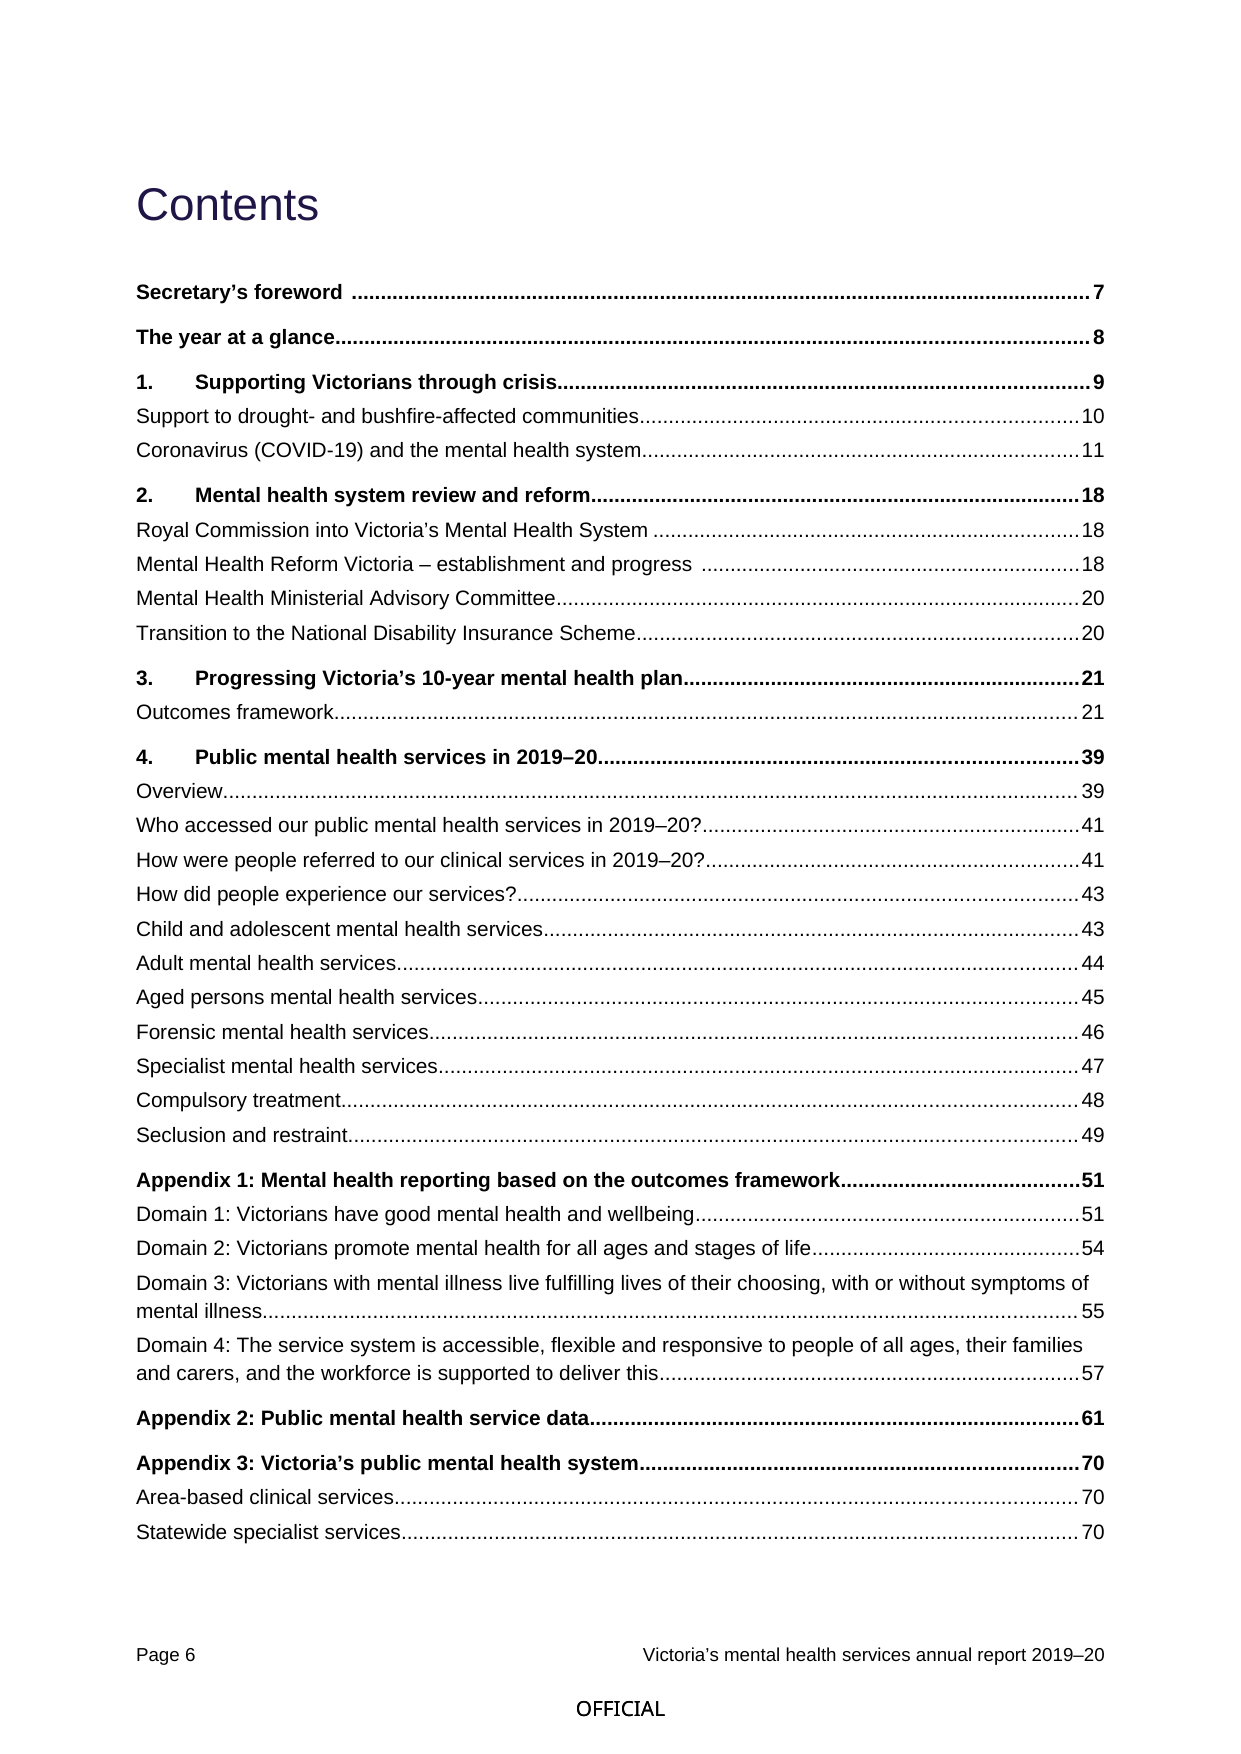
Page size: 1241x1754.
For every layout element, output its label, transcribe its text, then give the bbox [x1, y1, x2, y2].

text The year at a glance 8 [136, 321, 1104, 349]
text Domain 3: Victorians with mental illness live fulfilling lives of their choosing, with or without symptoms of mental illness 55 [136, 1266, 1104, 1323]
text Coronavirus (COVID-19) and the mental health system 11 [136, 434, 1104, 462]
text Area-based clinical services 70 [136, 1481, 1104, 1509]
text Statewide specialist services 70 [136, 1515, 1104, 1543]
text Overview 39 [136, 775, 1104, 803]
text How did people experience our services? 43 [136, 878, 1104, 906]
text Appendix 2: Public mental health service data 61 [136, 1402, 1104, 1430]
text Seclusion and restraint 49 [136, 1118, 1104, 1147]
text How were people referred to our clinical services in 2019–20? 41 [136, 843, 1104, 872]
text Appendix 1: Mental health reporting based on the outcomes framework 51 [136, 1163, 1104, 1191]
text Support to drought- and bushfire-affected communities 10 [136, 400, 1104, 428]
text Domain 1: Victorians have good mental health and wellbeing 51 [136, 1198, 1104, 1226]
text Child and adolescent mental health services 43 [136, 912, 1104, 940]
text 4. Public mental health services in 2019–20 39 [136, 740, 1104, 768]
text 1. Supporting Victorians through crisis 9 [136, 365, 1104, 393]
text Mental Health Reform Victoria – establishment and progress 18 [136, 548, 1104, 576]
text Compulsory treatment 48 [136, 1084, 1104, 1112]
text Appendix 3: Victoria’s public mental health system 70 [136, 1447, 1104, 1475]
text Domain 4: The service system is accessible, flexible and responsive to people of all ages, their families and carers, and the workforce is supported to deliver this 57 [136, 1329, 1104, 1385]
text Mental Health Ministerial Advisory Committee 20 [136, 582, 1104, 610]
text 3. Progressing Victoria’s 10-year mental health plan 21 [136, 661, 1104, 689]
text Forensic mental health services 46 [136, 1015, 1104, 1043]
text Adult mental health services 44 [136, 947, 1104, 975]
text Secretary’s foreword 7 [136, 276, 1104, 304]
subtitle Contents [136, 177, 1104, 230]
text Who accessed our public mental health services in 2019–20? 41 [136, 809, 1104, 837]
text Specialist mental health services 47 [136, 1050, 1104, 1078]
text Royal Commission into Victoria’s Mental Health System 18 [136, 513, 1104, 541]
text Domain 2: Victorians promote mental health for all ages and stages of life 54 [136, 1232, 1104, 1260]
text Aged persons mental health services 45 [136, 981, 1104, 1009]
text Transition to the National Disability Insurance Scheme 20 [136, 616, 1104, 644]
text Outcomes framework 21 [136, 696, 1104, 724]
text 2. Mental health system review and reform 18 [136, 479, 1104, 507]
